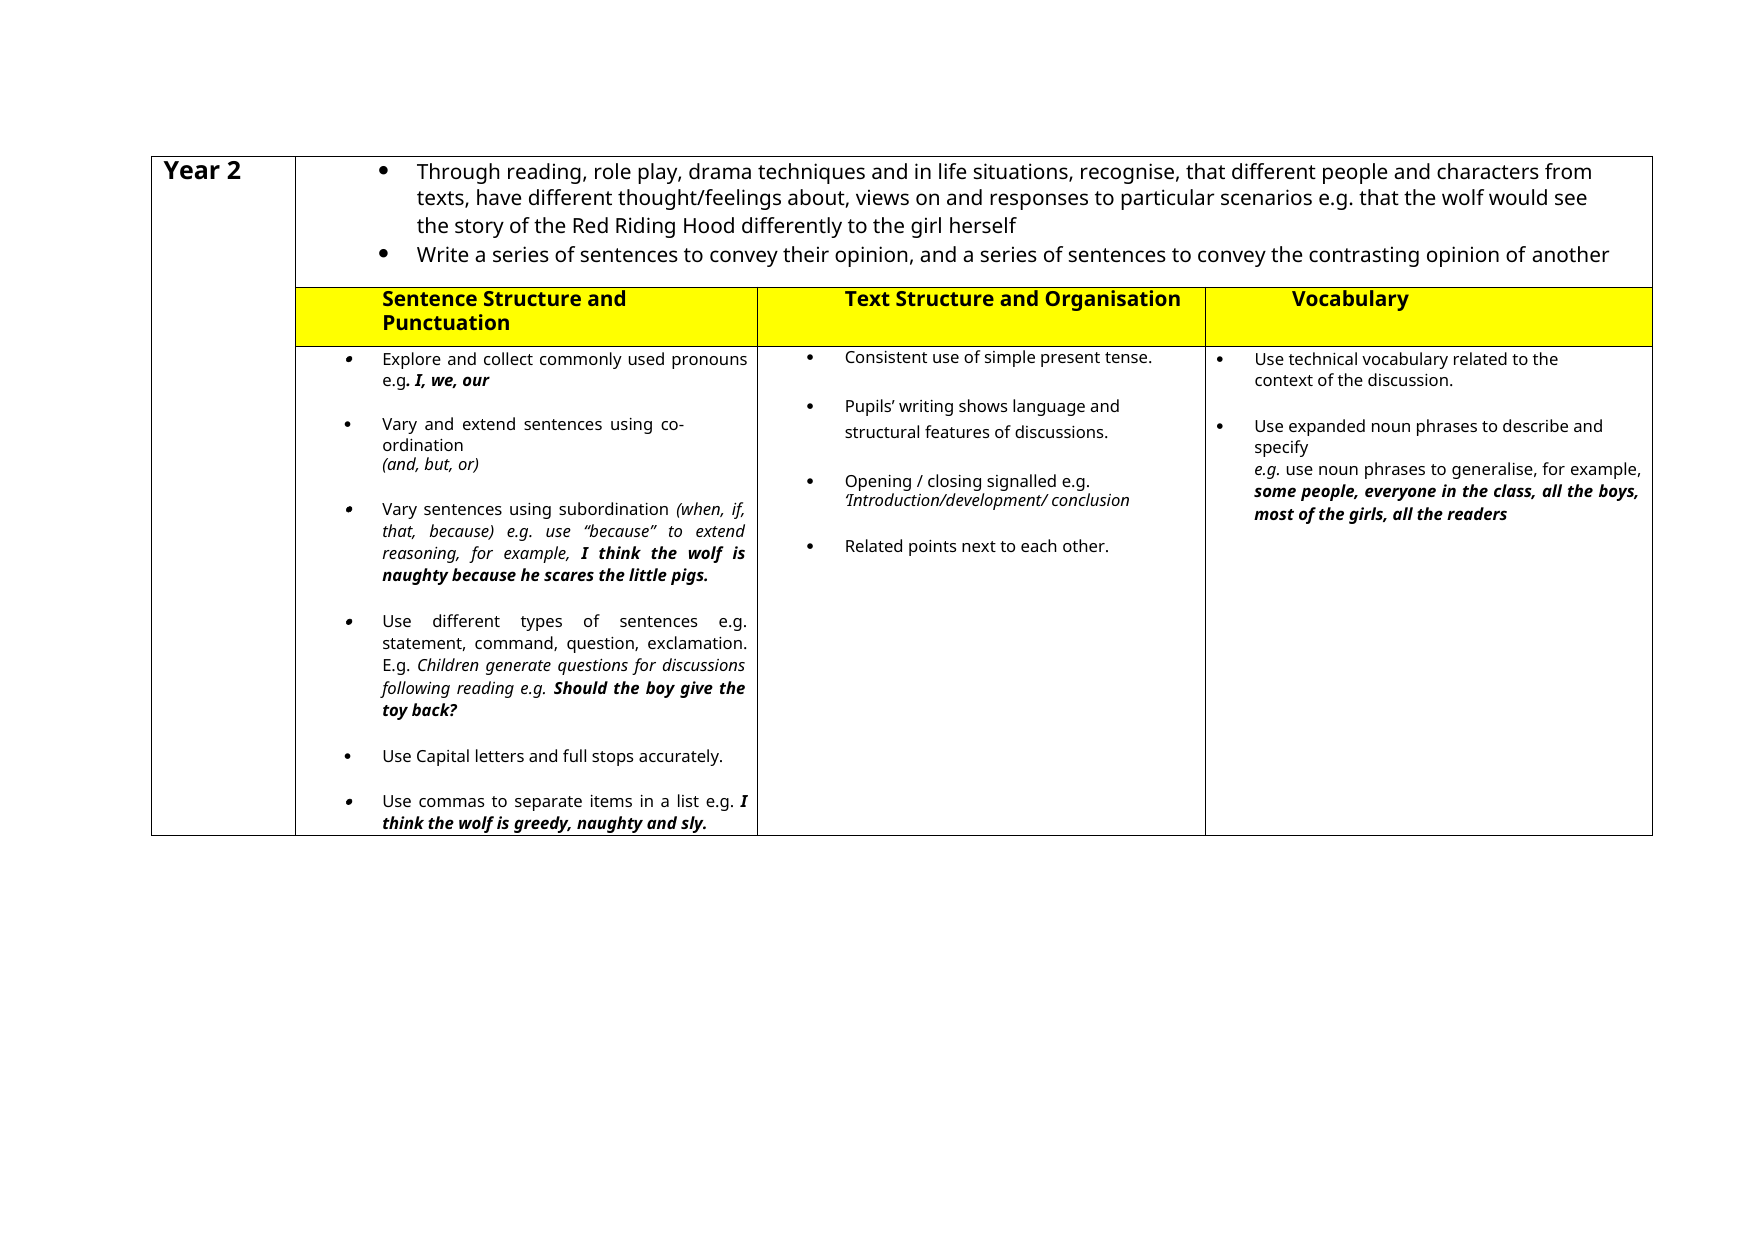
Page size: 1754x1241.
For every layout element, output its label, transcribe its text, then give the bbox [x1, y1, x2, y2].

table_header Year 2 [152, 157, 295, 834]
table_cell Use technical vocabulary related to the context of the discussion. Use expanded noun phrases to describe and specify e.g. use noun phrases to generalise, for example, some people, everyone in the class, all the boys, most of the girls, all the readers [1206, 347, 1652, 834]
table_cell Consistent use of simple present tense. Pupils’ writing shows language and structural features of discussions. Opening / closing signalled e.g. ‘Introduction/development/ conclusion Related points next to each other. [758, 347, 1205, 834]
table_header Through reading, role play, drama techniques and in life situations, recognise, that different people and characters from texts, have different thought/feelings about, views on and responses to particular scenarios e.g. that the wolf would see the story of the Red Riding Hood differently to the girl herself Write a series of sentences to convey their opinion, and a series of sentences to convey the contrasting opinion of another [296, 157, 1652, 287]
table_cell Text Structure and Organisation [758, 288, 1205, 346]
table_cell Vocabulary [1206, 288, 1652, 346]
table_cell Sentence Structure and Punctuation [296, 288, 757, 346]
table_cell Explore and collect commonly used pronouns e.g. I, we, our Vary and extend sentences using co-ordination (and, but, or) Vary sentences using subordination (when, if, that, because) e.g. use “because” to extend reasoning, for example, I think the wolf is naughty because he scares the little pigs. Use different types of sentences e.g. statement, command, question, exclamation. E.g. Children generate questions for discussions following reading e.g. Should the boy give the toy back? Use Capital letters and full stops accurately. Use commas to separate items in a list e.g. I think the wolf is greedy, naughty and sly. [296, 347, 757, 834]
